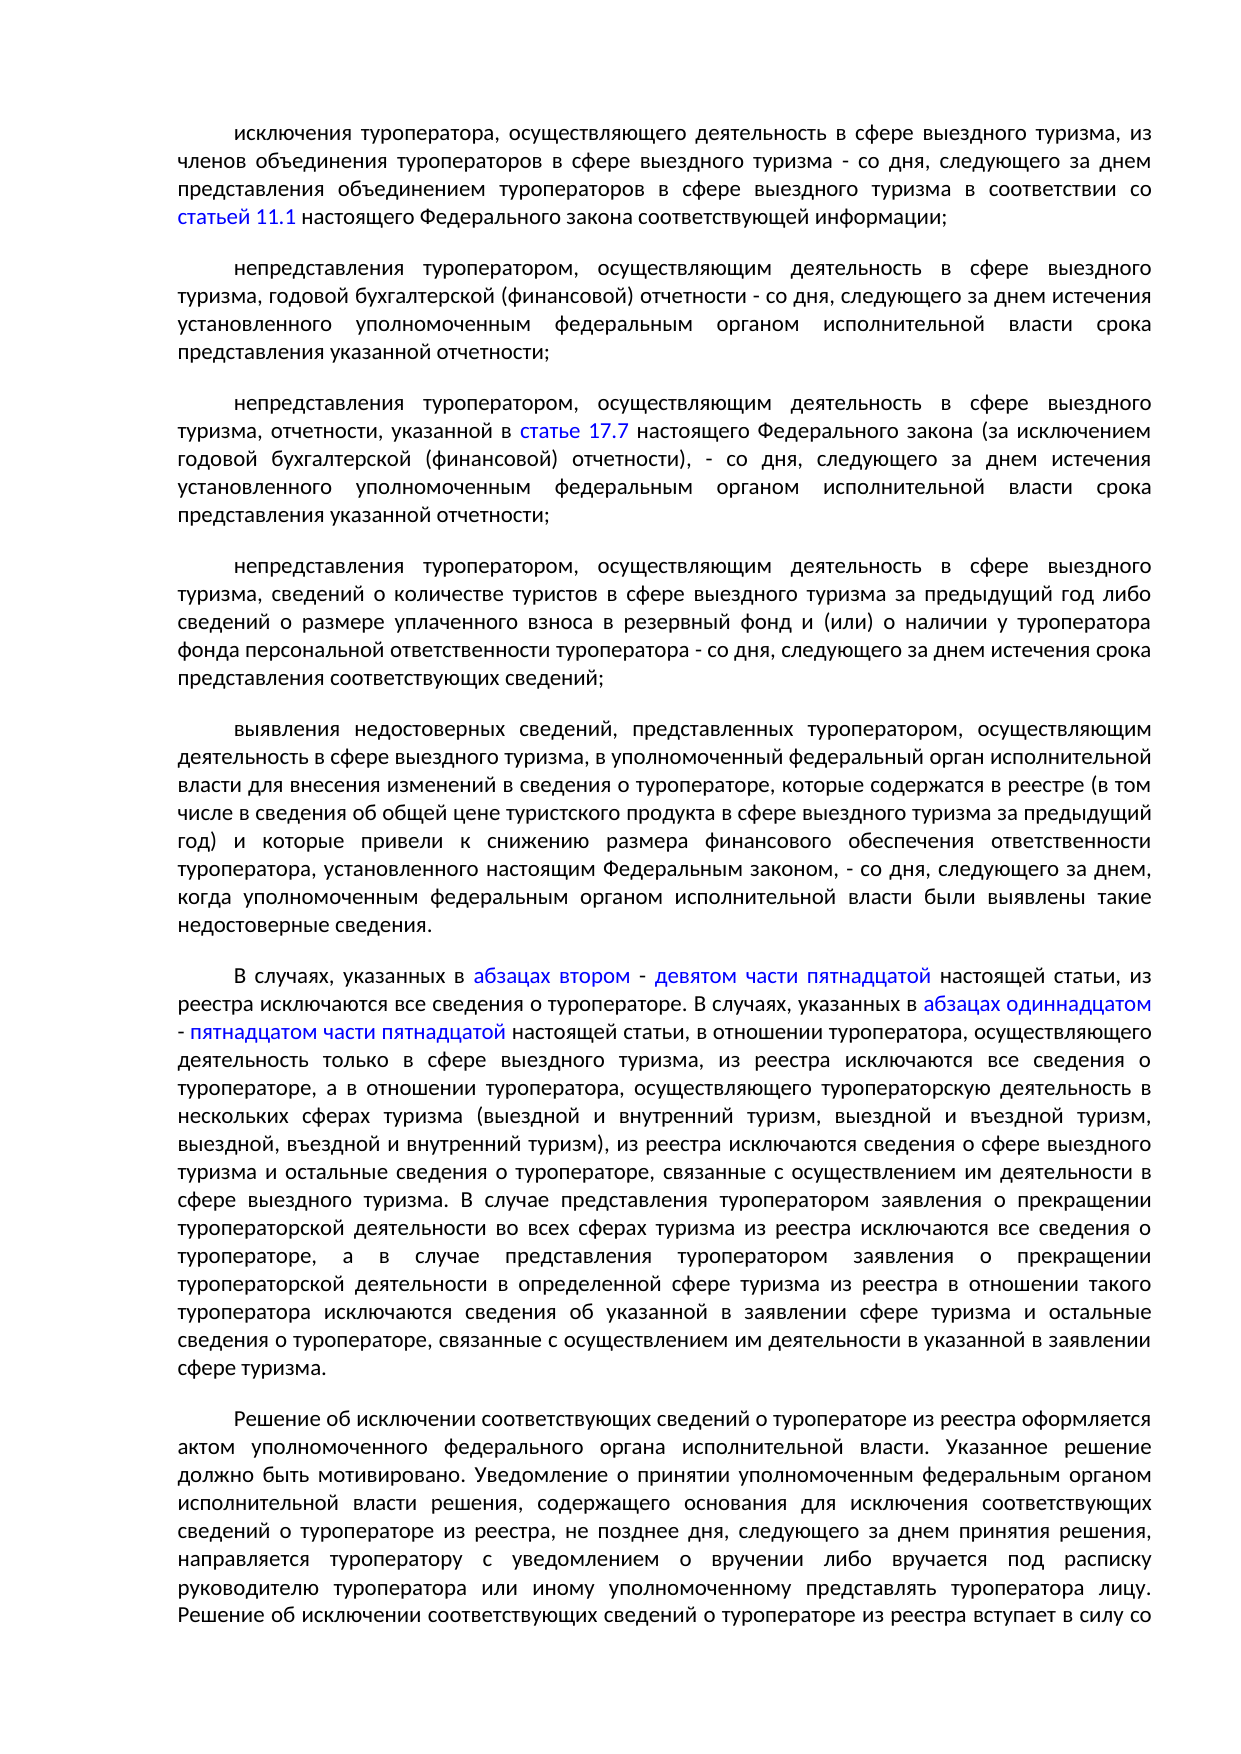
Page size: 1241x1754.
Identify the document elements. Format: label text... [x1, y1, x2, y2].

text непредставления туроператором, осуществляющим деятельность в сфере выездного туризма, годовой бухгалтерской (финансовой) отчетности - со дня, следующего за днем истечения установленного уполномоченным федеральным органом исполнительной власти срока представления указанной отчетности; [177, 253, 1152, 365]
text исключения туроператора, осуществляющего деятельность в сфере выездного туризма, из членов объединения туроператоров в сфере выездного туризма - со дня, следующего за днем представления объединением туроператоров в сфере выездного туризма в соответствии со статьей 11.1 настоящего Федерального закона соответствующей информации; [177, 118, 1152, 230]
text непредставления туроператором, осуществляющим деятельность в сфере выездного туризма, сведений о количестве туристов в сфере выездного туризма за предыдущий год либо сведений о размере уплаченного взноса в резервный фонд и (или) о наличии у туроператора фонда персональной ответственности туроператора - со дня, следующего за днем истечения срока представления соответствующих сведений; [177, 551, 1152, 691]
text В случаях, указанных в абзацах втором - девятом части пятнадцатой настоящей статьи, из реестра исключаются все сведения о туроператоре. В случаях, указанных в абзацах одиннадцатом - пятнадцатом части пятнадцатой настоящей статьи, в отношении туроператора, осуществляющего деятельность только в сфере выездного туризма, из реестра исключаются все сведения о туроператоре, а в отношении туроператора, осуществляющего туроператорскую деятельность в нескольких сферах туризма (выездной и внутренний туризм, выездной и въездной туризм, выездной, въездной и внутренний туризм), из реестра исключаются сведения о сфере выездного туризма и остальные сведения о туроператоре, связанные с осуществлением им деятельности в сфере выездного туризма. В случае представления туроператором заявления о прекращении туроператорской деятельности во всех сферах туризма из реестра исключаются все сведения о туроператоре, а в случае представления туроператором заявления о прекращении туроператорской деятельности в определенной сфере туризма из реестра в отношении такого туроператора исключаются сведения об указанной в заявлении сфере туризма и остальные сведения о туроператоре, связанные с осуществлением им деятельности в указанной в заявлении сфере туризма. [177, 961, 1152, 1382]
text непредставления туроператором, осуществляющим деятельность в сфере выездного туризма, отчетности, указанной в статье 17.7 настоящего Федерального закона (за исключением годовой бухгалтерской (финансовой) отчетности), - со дня, следующего за днем истечения установленного уполномоченным федеральным органом исполнительной власти срока представления указанной отчетности; [177, 388, 1152, 528]
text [177, 1404, 1152, 1629]
text выявления недостоверных сведений, представленных туроператором, осуществляющим деятельность в сфере выездного туризма, в уполномоченный федеральный орган исполнительной власти для внесения изменений в сведения о туроператоре, которые содержатся в реестре (в том числе в сведения об общей цене туристского продукта в сфере выездного туризма за предыдущий год) и которые привели к снижению размера финансового обеспечения ответственности туроператора, установленного настоящим Федеральным законом, - со дня, следующего за днем, когда уполномоченным федеральным органом исполнительной власти были выявлены такие недостоверные сведения. [177, 714, 1152, 938]
